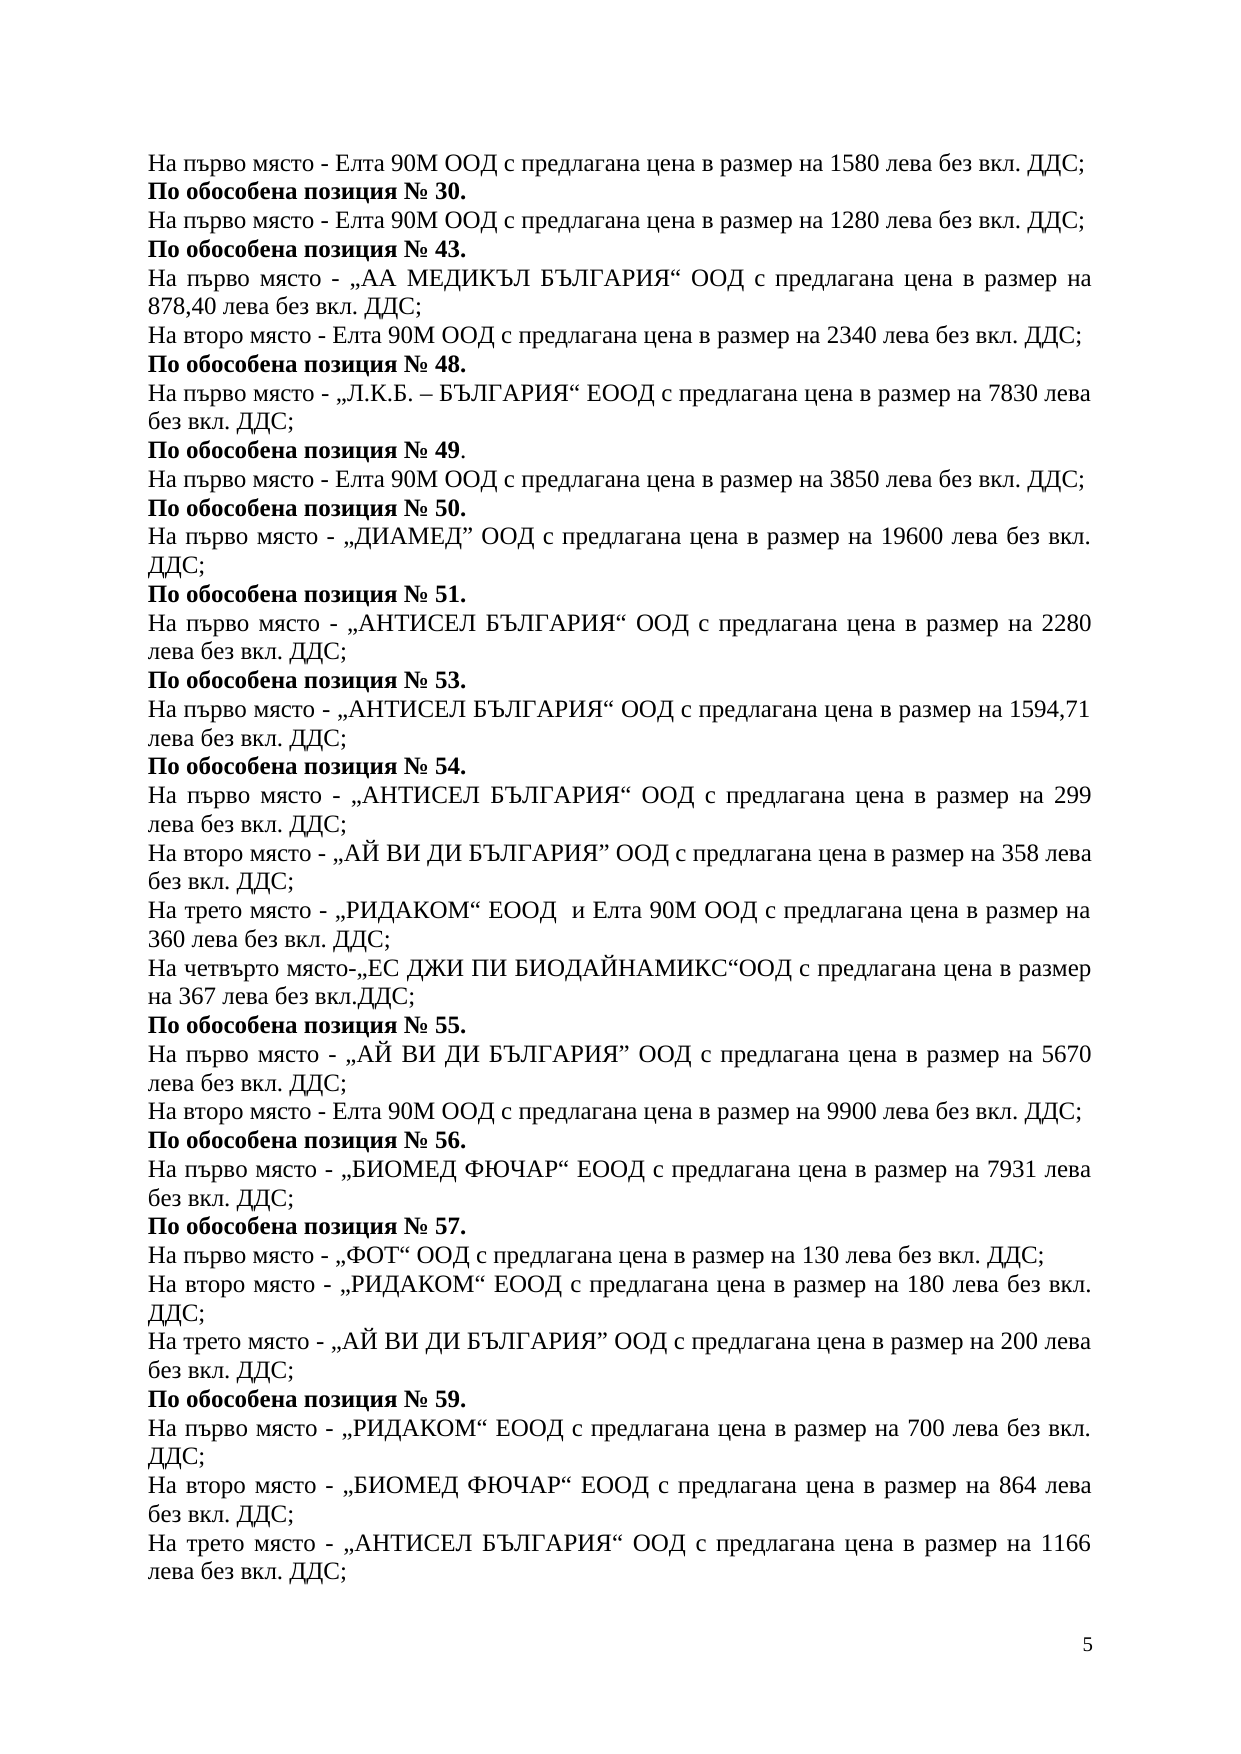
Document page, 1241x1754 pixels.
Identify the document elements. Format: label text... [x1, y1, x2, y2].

text На първо място - „АЙ ВИ ДИ БЪЛГАРИЯ” ООД с предлагана цена в размер на 5670 лева без вкл. ДДС; [148, 1039, 1093, 1096]
text На първо място - „ДИАМЕД” ООД с предлагана цена в размер на 19600 лева без вкл. ДДС; [148, 521, 1093, 579]
text По обособена позиция № 55. [148, 1010, 1093, 1039]
text На второ място - „РИДАКОМ“ ЕООД с предлагана цена в размер на 180 лева без вкл. ДДС; [148, 1269, 1093, 1326]
text На трето място - „РИДАКОМ“ ЕООД и Елта 90М ООД с предлагана цена в размер на 360 лева без вкл. ДДС; [148, 895, 1093, 953]
text По обособена позиция № 53. [148, 665, 1093, 694]
text По обособена позиция № 48. [148, 349, 1093, 378]
text На първо място - „БИОМЕД ФЮЧАР“ ЕООД с предлагана цена в размер на 7931 лева без вкл. ДДС; [148, 1154, 1093, 1211]
text На второ място - Елта 90М ООД с предлагана цена в размер на 2340 лева без вкл. ДДС; [148, 320, 1093, 349]
text На второ място - „АЙ ВИ ДИ БЪЛГАРИЯ” ООД с предлагана цена в размер на 358 лева без вкл. ДДС; [148, 838, 1093, 895]
text По обособена позиция № 50. [148, 493, 1093, 521]
text По обособена позиция № 54. [148, 751, 1093, 780]
text По обособена позиция № 57. [148, 1211, 1093, 1240]
text На трето място - „АЙ ВИ ДИ БЪЛГАРИЯ” ООД с предлагана цена в размер на 200 лева без вкл. ДДС; [148, 1326, 1093, 1384]
text На първо място - Елта 90М ООД с предлагана цена в размер на 1580 лева без вкл. ДДС; [148, 148, 1093, 176]
text По обособена позиция № 30. [148, 176, 1093, 205]
text На първо място - „АНТИСЕЛ БЪЛГАРИЯ“ ООД с предлагана цена в размер на 299 лева без вкл. ДДС; [148, 780, 1093, 838]
text На четвърто място-„ЕС ДЖИ ПИ БИОДАЙНАМИКС“ООД с предлагана цена в размер на 367 лева без вкл.ДДС; [148, 953, 1093, 1010]
text По обособена позиция № 51. [148, 579, 1093, 608]
text По обособена позиция № 49. [148, 435, 1093, 464]
text На първо място - Елта 90М ООД с предлагана цена в размер на 1280 лева без вкл. ДДС; [148, 205, 1093, 234]
text На първо място - „Л.К.Б. – БЪЛГАРИЯ“ ЕООД с предлагана цена в размер на 7830 лева без вкл. ДДС; [148, 378, 1093, 435]
text На първо място - „РИДАКОМ“ ЕООД с предлагана цена в размер на 700 лева без вкл. ДДС; [148, 1413, 1093, 1470]
text На първо място - Елта 90М ООД с предлагана цена в размер на 3850 лева без вкл. ДДС; [148, 464, 1093, 493]
text На първо място - „АНТИСЕЛ БЪЛГАРИЯ“ ООД с предлагана цена в размер на 2280 лева без вкл. ДДС; [148, 608, 1093, 665]
text На първо място - „АА МЕДИКЪЛ БЪЛГАРИЯ“ ООД с предлагана цена в размер на 878,40 лева без вкл. ДДС; [148, 263, 1093, 320]
text На първо място - „ФОТ“ ООД с предлагана цена в размер на 130 лева без вкл. ДДС; [148, 1240, 1093, 1269]
text По обособена позиция № 56. [148, 1125, 1093, 1154]
text На второ място - Елта 90М ООД с предлагана цена в размер на 9900 лева без вкл. ДДС; [148, 1096, 1093, 1125]
text На второ място - „БИОМЕД ФЮЧАР“ ЕООД с предлагана цена в размер на 864 лева без вкл. ДДС; [148, 1470, 1093, 1528]
text По обособена позиция № 59. [148, 1384, 1093, 1413]
text На трето място - „АНТИСЕЛ БЪЛГАРИЯ“ ООД с предлагана цена в размер на 1166 лева без вкл. ДДС; [148, 1528, 1093, 1585]
text На първо място - „АНТИСЕЛ БЪЛГАРИЯ“ ООД с предлагана цена в размер на 1594,71 лева без вкл. ДДС; [148, 694, 1093, 751]
text По обособена позиция № 43. [148, 234, 1093, 263]
